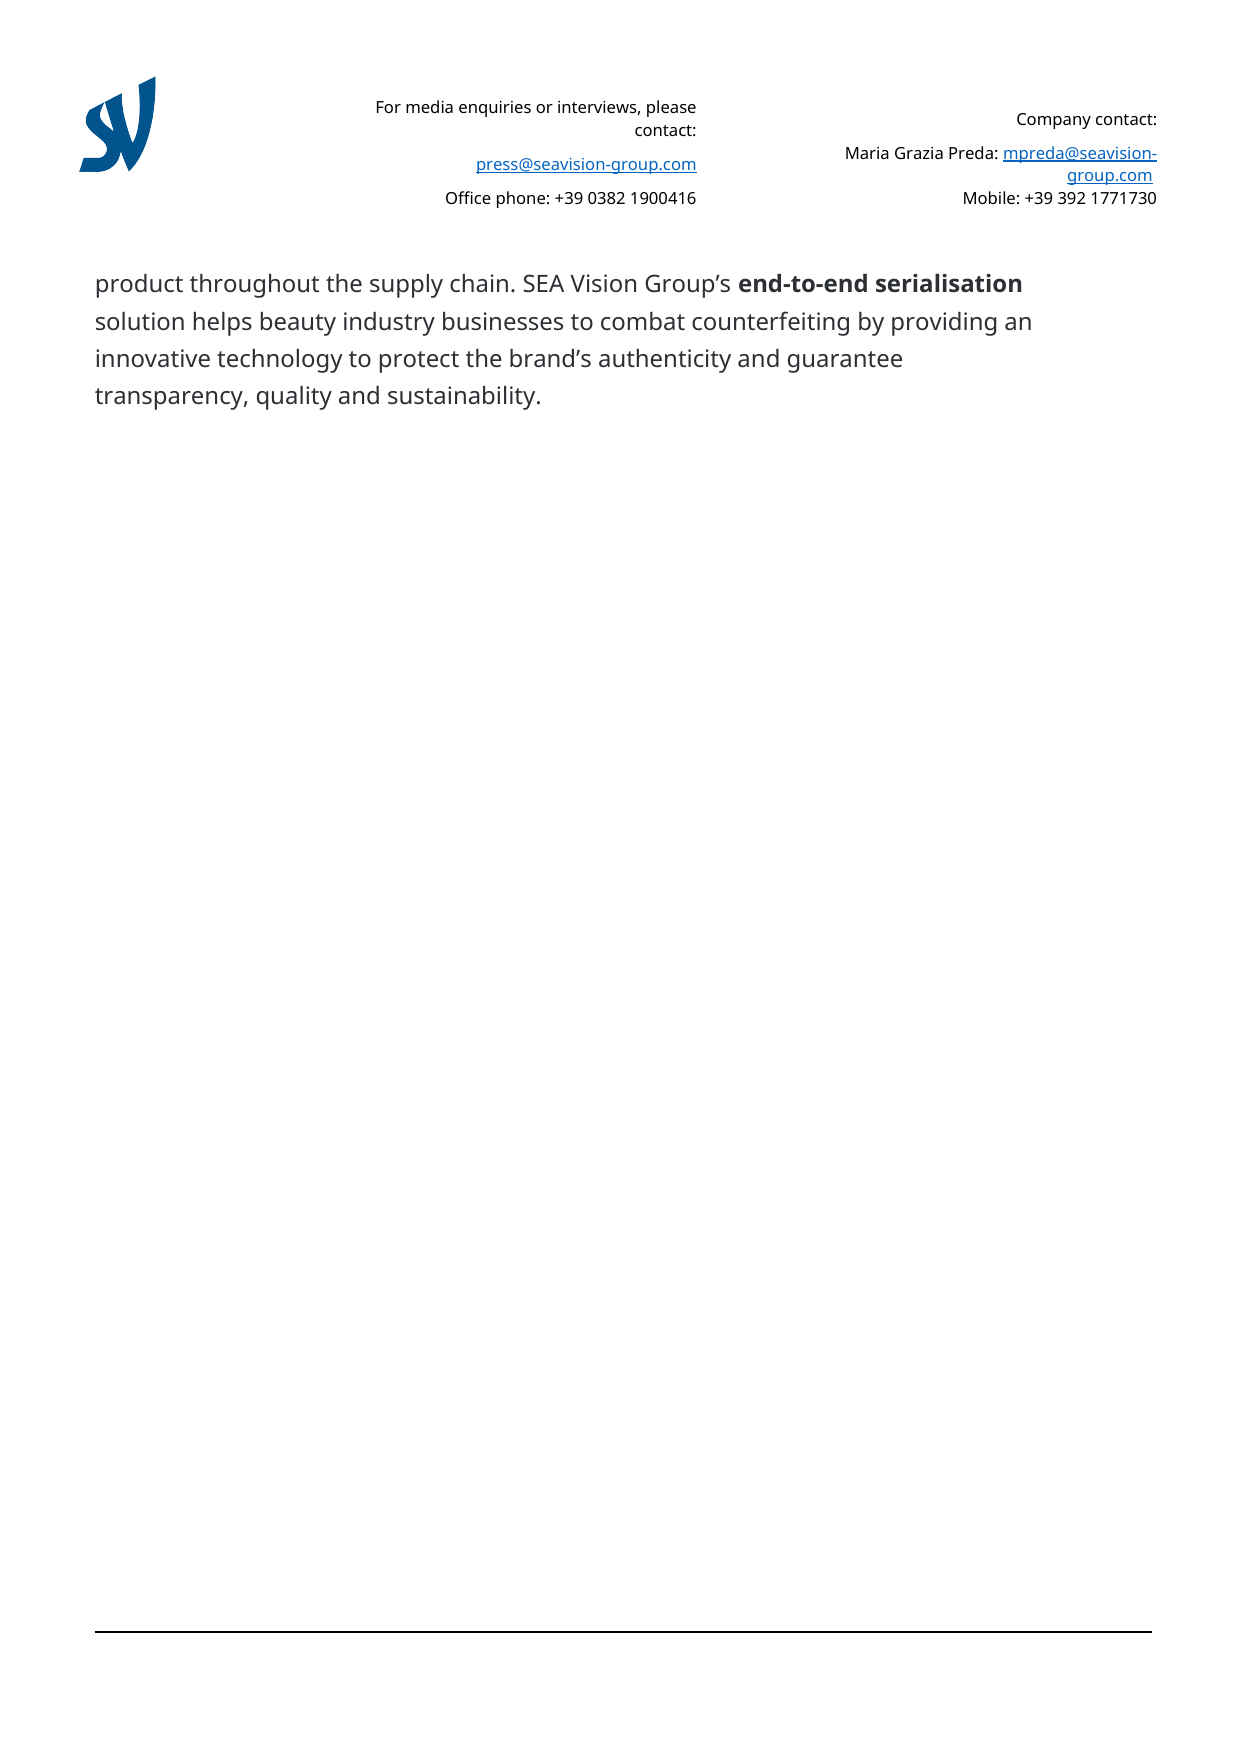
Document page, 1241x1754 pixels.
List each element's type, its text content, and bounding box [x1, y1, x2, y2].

picture [79, 76, 170, 172]
